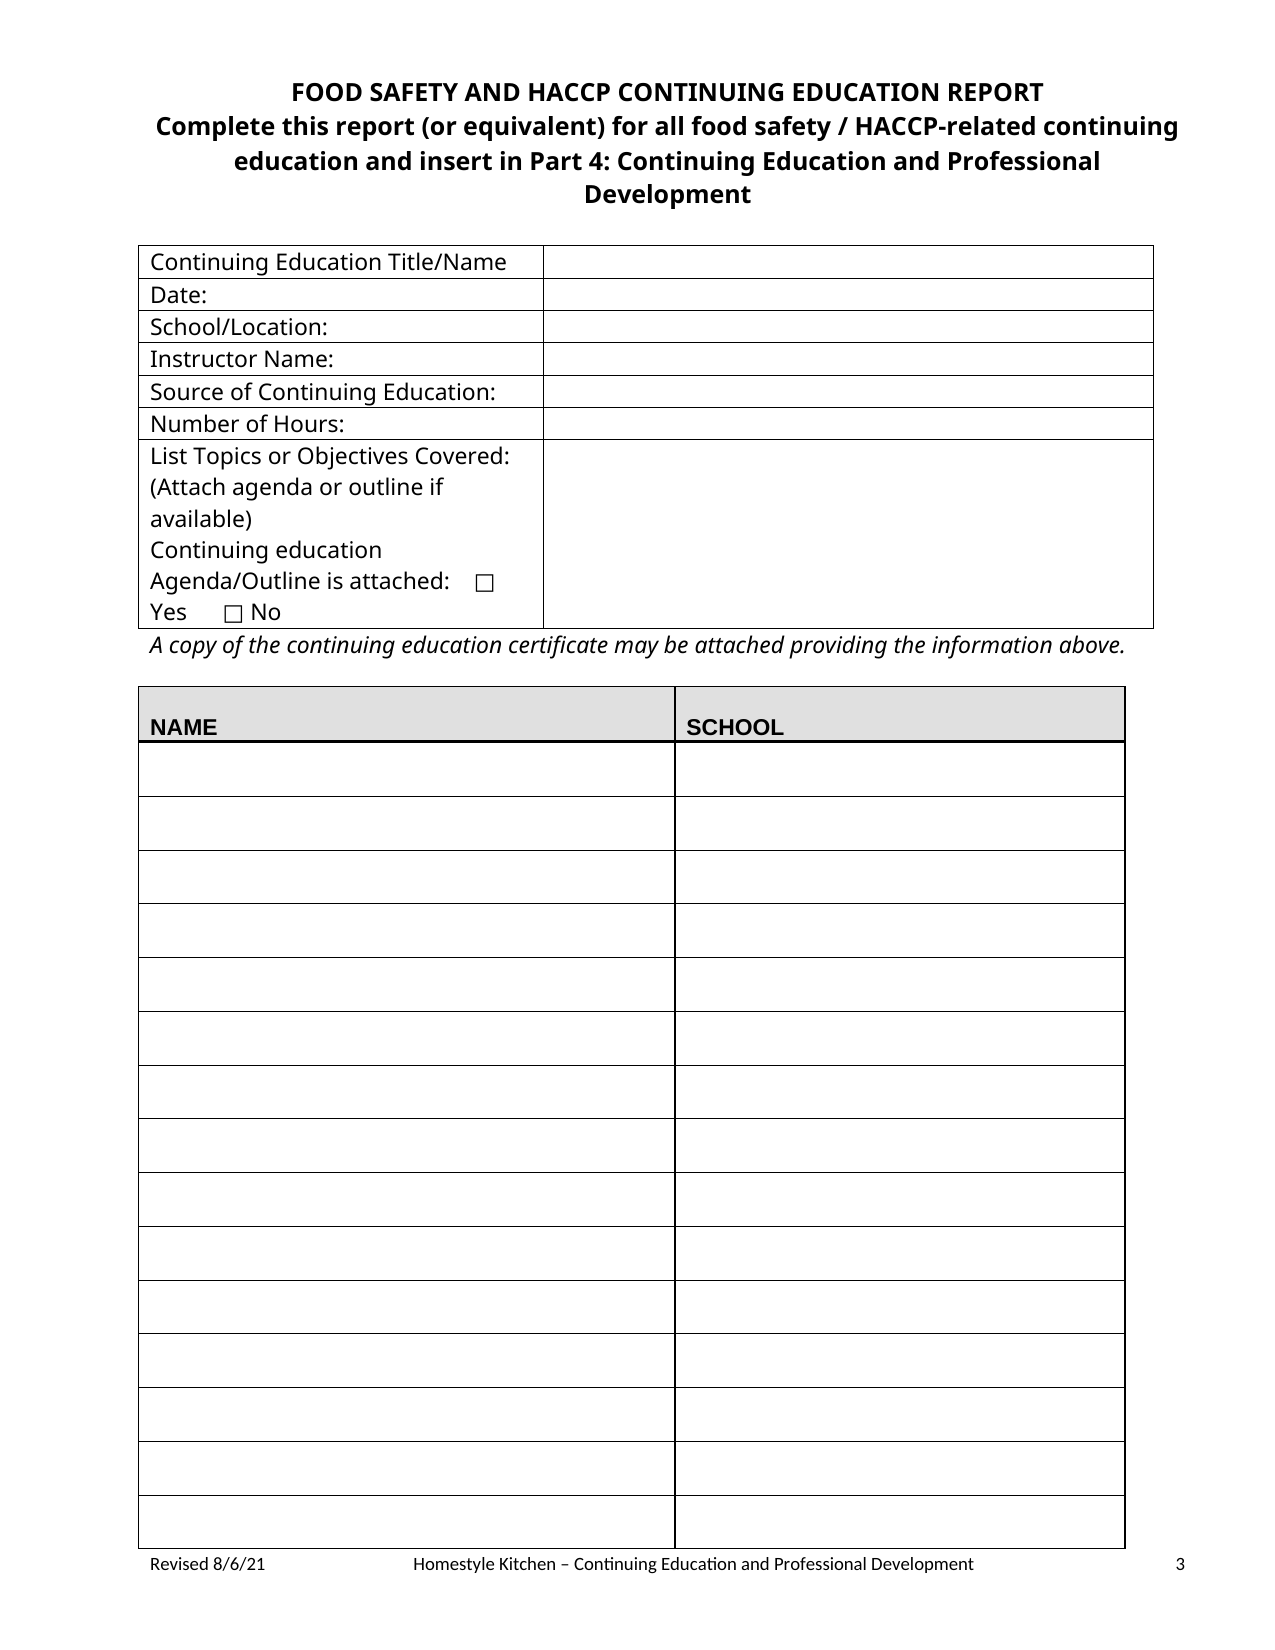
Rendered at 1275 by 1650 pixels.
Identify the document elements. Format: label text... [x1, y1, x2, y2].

table_cell Number of Hours: [139, 408, 543, 439]
table_cell [676, 797, 1124, 849]
table_cell [676, 958, 1124, 1011]
table_cell [139, 1012, 674, 1064]
table_cell Date: [139, 279, 543, 310]
table_cell Instructor Name: [139, 343, 543, 374]
table_header SCHOOL [676, 687, 1124, 740]
table_cell [676, 1442, 1124, 1494]
table_cell [544, 279, 1153, 310]
text FOOD SAFETY HACCP CONTINUING EDUCATION REPORT [150, 75, 1185, 109]
table_header NAME [139, 687, 674, 740]
table_cell [544, 311, 1153, 342]
table_cell [676, 851, 1124, 903]
table_cell [676, 904, 1124, 957]
table_cell [139, 1066, 674, 1118]
table_cell [544, 440, 1153, 628]
table_cell [676, 1066, 1124, 1118]
table_cell [676, 1334, 1124, 1387]
table_cell [139, 851, 674, 903]
table_cell [676, 1496, 1124, 1548]
table_cell [544, 408, 1153, 439]
table_cell [676, 1012, 1124, 1064]
table_cell [139, 797, 674, 849]
table_cell [676, 1281, 1124, 1333]
table_cell [139, 1173, 674, 1226]
table_cell [676, 1227, 1124, 1279]
table_cell [676, 743, 1124, 796]
table_cell [139, 1388, 674, 1441]
table_cell [139, 1227, 674, 1279]
text Complete this report (or equivalent) for all food safety / HACCP-related continuing education and insert in Part 4: Continuing Education and Professional Development [150, 109, 1185, 211]
table_cell [544, 376, 1153, 407]
table_cell [544, 343, 1153, 374]
table_cell [139, 1442, 674, 1494]
text A copy of the continuing education certificate may be attached providing the information above. [150, 629, 1185, 660]
table_cell School/Location: [139, 311, 543, 342]
table_cell [139, 904, 674, 957]
table_cell [139, 743, 674, 796]
table_cell [139, 958, 674, 1011]
table_cell Source of Continuing Education: [139, 376, 543, 407]
table_cell [139, 1119, 674, 1172]
table_cell [676, 1173, 1124, 1226]
table_cell [139, 1281, 674, 1333]
table_cell [139, 1334, 674, 1387]
table_header [544, 246, 1153, 278]
table_header Continuing Education Title/Name [139, 246, 543, 278]
table_cell [676, 1388, 1124, 1441]
table_cell List Topics or Objectives Covered: (Attach agenda or outline if available) Continuing education Agenda/Outline is attached: □ Yes □ No [139, 440, 543, 628]
table_cell [676, 1119, 1124, 1172]
table_cell [139, 1496, 674, 1548]
